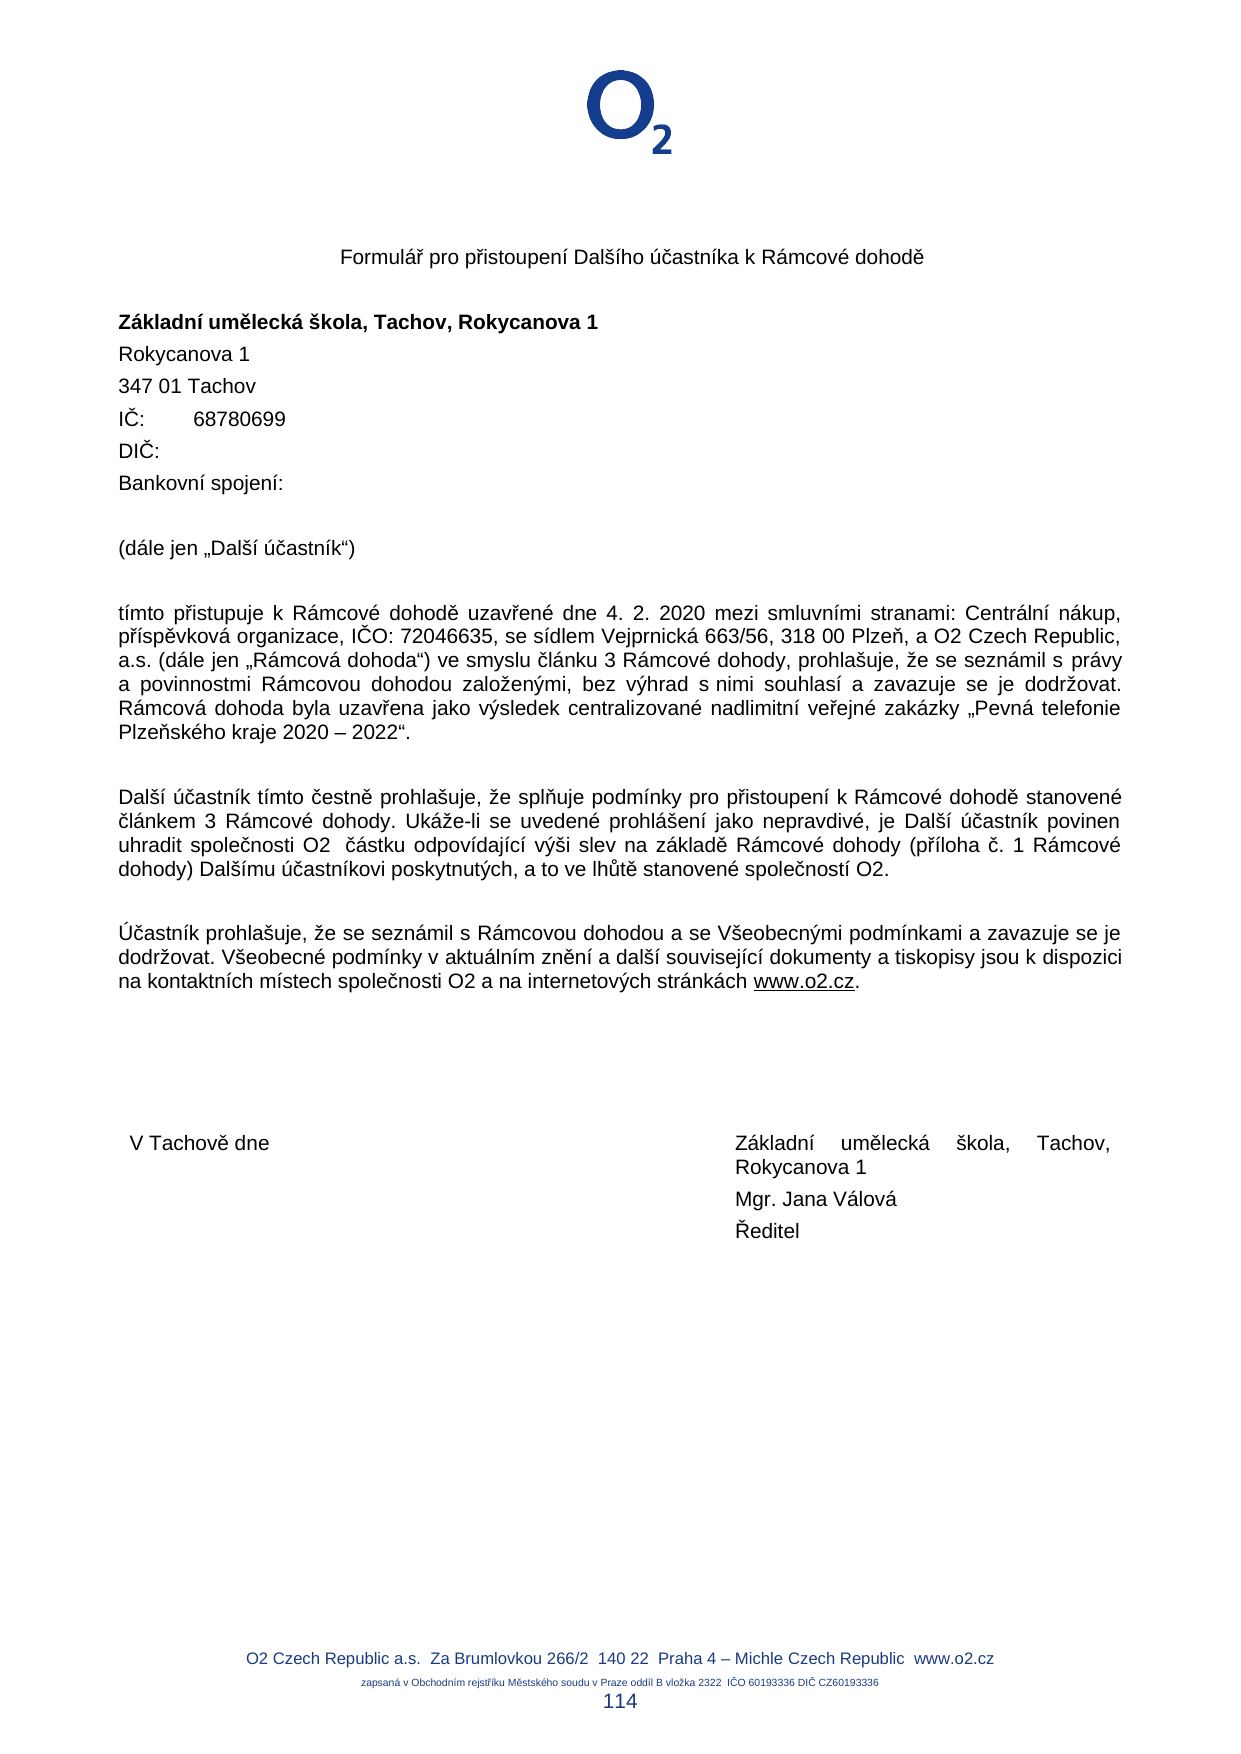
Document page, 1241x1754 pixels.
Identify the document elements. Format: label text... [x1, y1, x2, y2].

text Další účastník tímto čestně prohlašuje, že splňuje podmínky pro přistoupení k Rámcové dohodě stanovené článkem 3 Rámcové dohody. Ukáže-li se uvedené prohlášení jako nepravdivé, je Další účastník povinen uhradit společnosti O2 částku odpovídající výši slev na základě Rámcové dohody (příloha č. 1 Rámcové dohody) Dalšímu účastníkovi poskytnutých, a to ve lhůtě stanovené společností O2. [118, 785, 1122, 881]
text (dále jen „Další účastník“) [118, 536, 1122, 560]
table_header V Tachově dne [118, 1131, 723, 1404]
table_header Základní umělecká škola, Tachov, Rokycanova 1 Mgr. Jana Válová Ředitel [724, 1131, 1122, 1404]
text tímto přistupuje k Rámcové dohodě uzavřené dne 4. 2. 2020 mezi smluvními stranami: Centrální nákup, příspěvková organizace, IČO: 72046635, se sídlem Vejprnická 663/56, 318 00 Plzeň, a O2 Czech Republic, a.s. (dále jen „Rámcová dohoda“) ve smyslu článku 3 Rámcové dohody, prohlašuje, že se seznámil s právy a povinnostmi Rámcovou dohodou založenými, bez výhrad s nimi souhlasí a zavazuje se je dodržovat. Rámcová dohoda byla uzavřena jako výsledek centralizované nadlimitní veřejné zakázky „Pevná telefonie Plzeňského kraje 2020 – 2022“. [118, 600, 1122, 744]
text Účastník prohlašuje, že se seznámil s Rámcovou dohodou a se Všeobecnými podmínkami a zavazuje se je dodržovat. Všeobecné podmínky v aktuálním znění a další související dokumenty a tiskopisy jsou k dispozici na kontaktních místech společnosti O2 a na internetových stránkách www.o2.cz. [118, 921, 1122, 993]
text Formulář pro přistoupení Dalšího účastníka k Rámcové dohodě [266, 245, 1122, 269]
text Základní umělecká škola, Tachov, Rokycanova 1 [118, 310, 1122, 334]
text DIČ: [118, 439, 1122, 463]
picture [587, 70, 672, 154]
text Bankovní spojení: [118, 471, 1122, 495]
text 347 01 Tachov [118, 374, 1122, 398]
text IČ: 68780699 [118, 407, 1122, 431]
text Rokycanova 1 [118, 342, 1122, 366]
